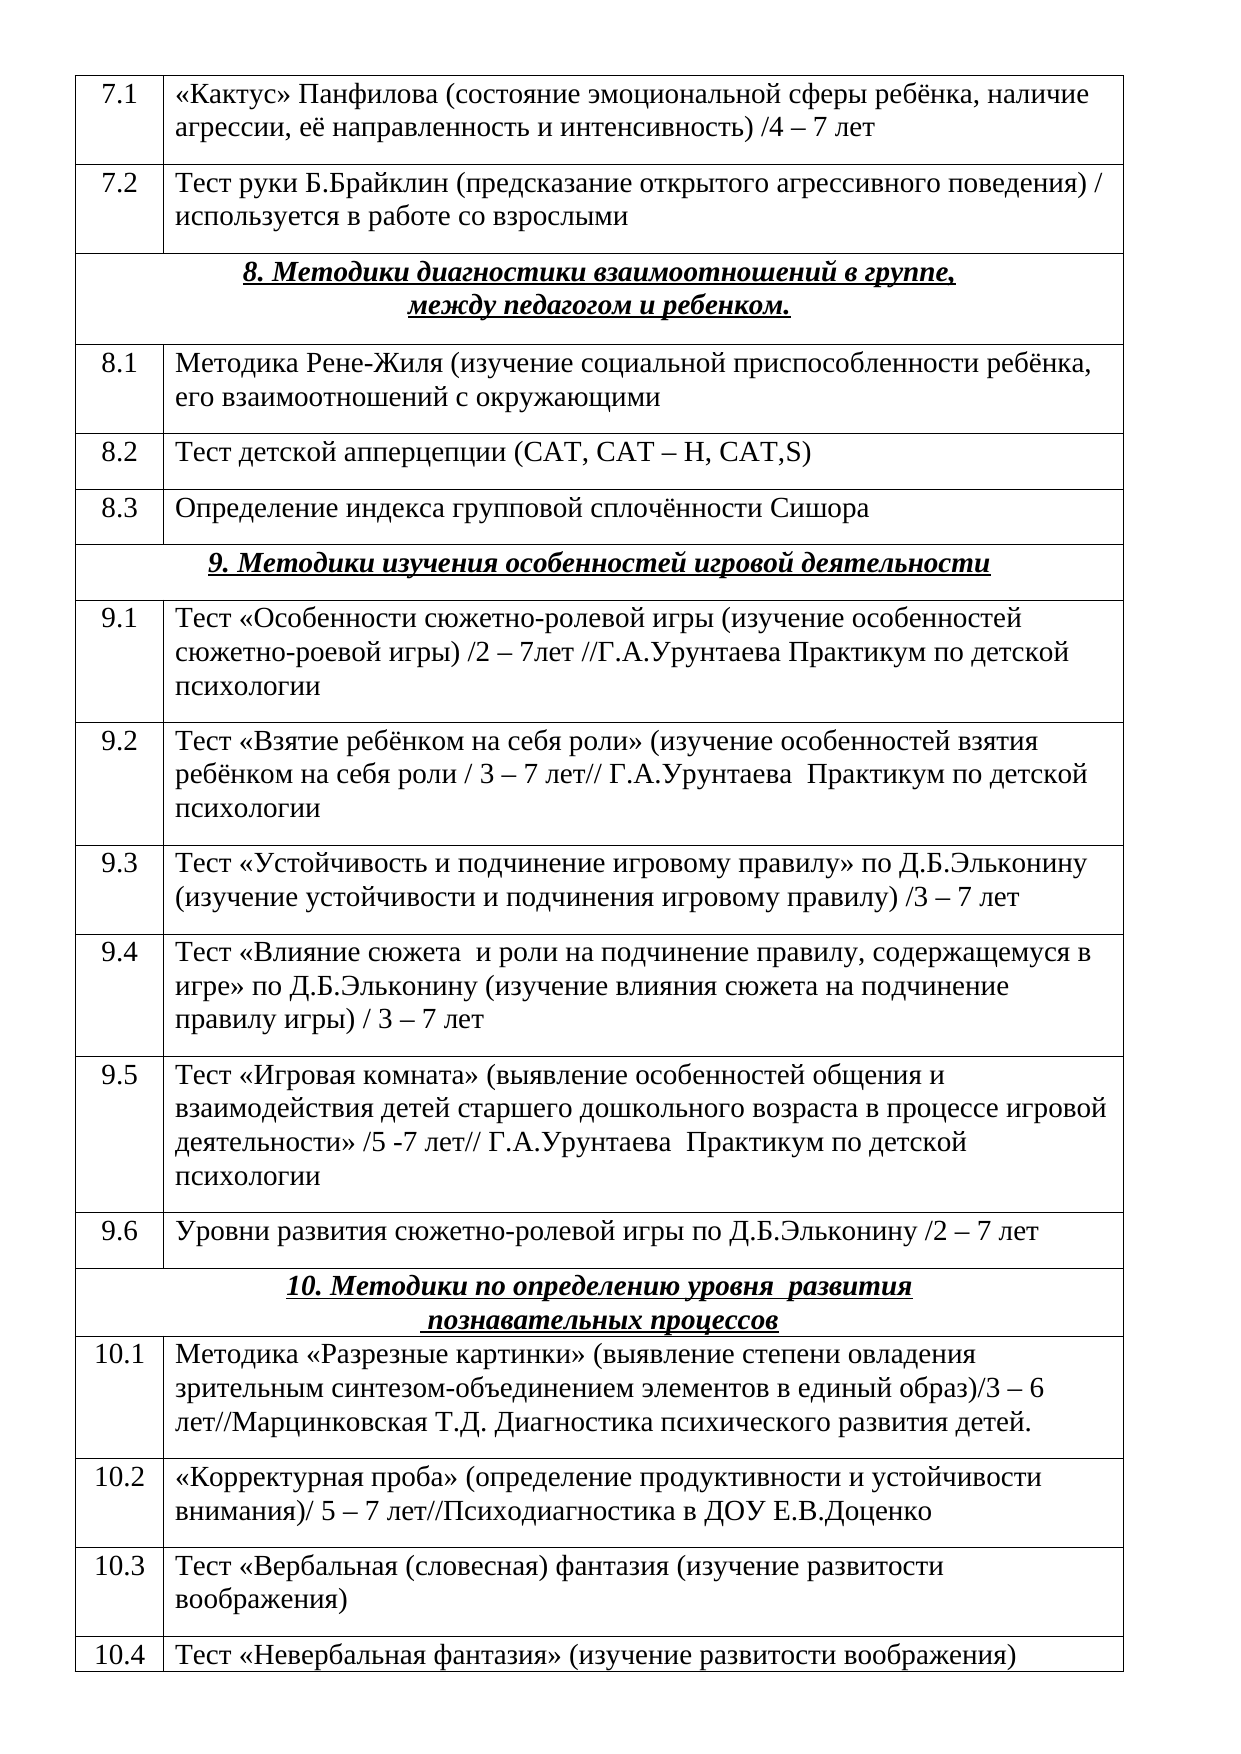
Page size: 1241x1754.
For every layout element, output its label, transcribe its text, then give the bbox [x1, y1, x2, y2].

table_cell Определение индекса групповой сплочённости Сишора [164, 490, 1123, 544]
table_cell 10.3 [76, 1548, 163, 1636]
table_cell 10.1 [76, 1337, 163, 1458]
table_cell Методика Рене-Жиля (изучение социальной приспособленности ребёнка, его взаимоотношений с окружающими [164, 345, 1123, 433]
table_cell Тест «Влияние сюжета и роли на подчинение правилу, содержащемуся в игре» по Д.Б.Эльконину (изучение влияния сюжета на подчинение правилу игры) / 3 – 7 лет [164, 935, 1123, 1056]
table_cell 9.3 [76, 846, 163, 933]
table_cell Тест «Вербальная (словесная) фантазия (изучение развитости воображения) [164, 1548, 1123, 1636]
table_cell 7.1 [76, 76, 163, 164]
table_cell 9.2 [76, 723, 163, 844]
table_cell Тест «Взятие ребёнком на себя роли» (изучение особенностей взятия ребёнком на себя роли / 3 – 7 лет// Г.А.Урунтаева Практикум по детской психологии [164, 723, 1123, 844]
table_cell «Корректурная проба» (определение продуктивности и устойчивости внимания)/ 5 – 7 лет//Психодиагностика в ДОУ Е.В.Доценко [164, 1459, 1123, 1547]
table_cell Тест «Игровая комната» (выявление особенностей общения и взаимодействия детей старшего дошкольного возраста в процессе игровой деятельности» /5 -7 лет// Г.А.Урунтаева Практикум по детской психологии [164, 1057, 1123, 1212]
table_cell «Кактус» Панфилова (состояние эмоциональной сферы ребёнка, наличие агрессии, её направленность и интенсивность) /4 – 7 лет [164, 76, 1123, 164]
table_cell 10.2 [76, 1459, 163, 1547]
table_cell Уровни развития сюжетно-ролевой игры по Д.Б.Эльконину /2 – 7 лет [164, 1213, 1123, 1267]
table_cell 9.4 [76, 935, 163, 1056]
table_cell 9. Методики изучения особенностей игровой деятельности [76, 545, 1123, 599]
table_cell Методика «Разрезные картинки» (выявление степени овладения зрительным синтезом-объединением элементов в единый образ)/3 – 6 лет//Марцинковская Т.Д. Диагностика психического развития детей. [164, 1337, 1123, 1458]
table_cell 9.5 [76, 1057, 163, 1212]
table_cell 7.2 [76, 165, 163, 253]
table_cell 8.2 [76, 434, 163, 489]
table_cell 9.6 [76, 1213, 163, 1267]
table_cell 8. Методики диагностики взаимоотношений в группе, между педагогом и ребенком. [76, 254, 1123, 344]
table_cell 8.3 [76, 490, 163, 544]
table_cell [164, 1637, 1123, 1671]
table_cell Тест «Устойчивость и подчинение игровому правилу» по Д.Б.Эльконину (изучение устойчивости и подчинения игровому правилу) /3 – 7 лет [164, 846, 1123, 933]
table_cell 10. Методики по определению уровня развития познавательных процессов [76, 1269, 1123, 1336]
table_cell Тест детской апперцепции (САТ, САТ – Н, САТ,S) [164, 434, 1123, 489]
table_cell 8.1 [76, 345, 163, 433]
table_cell 10.4 [76, 1637, 163, 1671]
table_cell Тест «Особенности сюжетно-ролевой игры (изучение особенностей сюжетно-роевой игры) /2 – 7лет //Г.А.Урунтаева Практикум по детской психологии [164, 601, 1123, 722]
table_cell 9.1 [76, 601, 163, 722]
table_cell Тест руки Б.Брайклин (предсказание открытого агрессивного поведения) / используется в работе со взрослыми [164, 165, 1123, 253]
